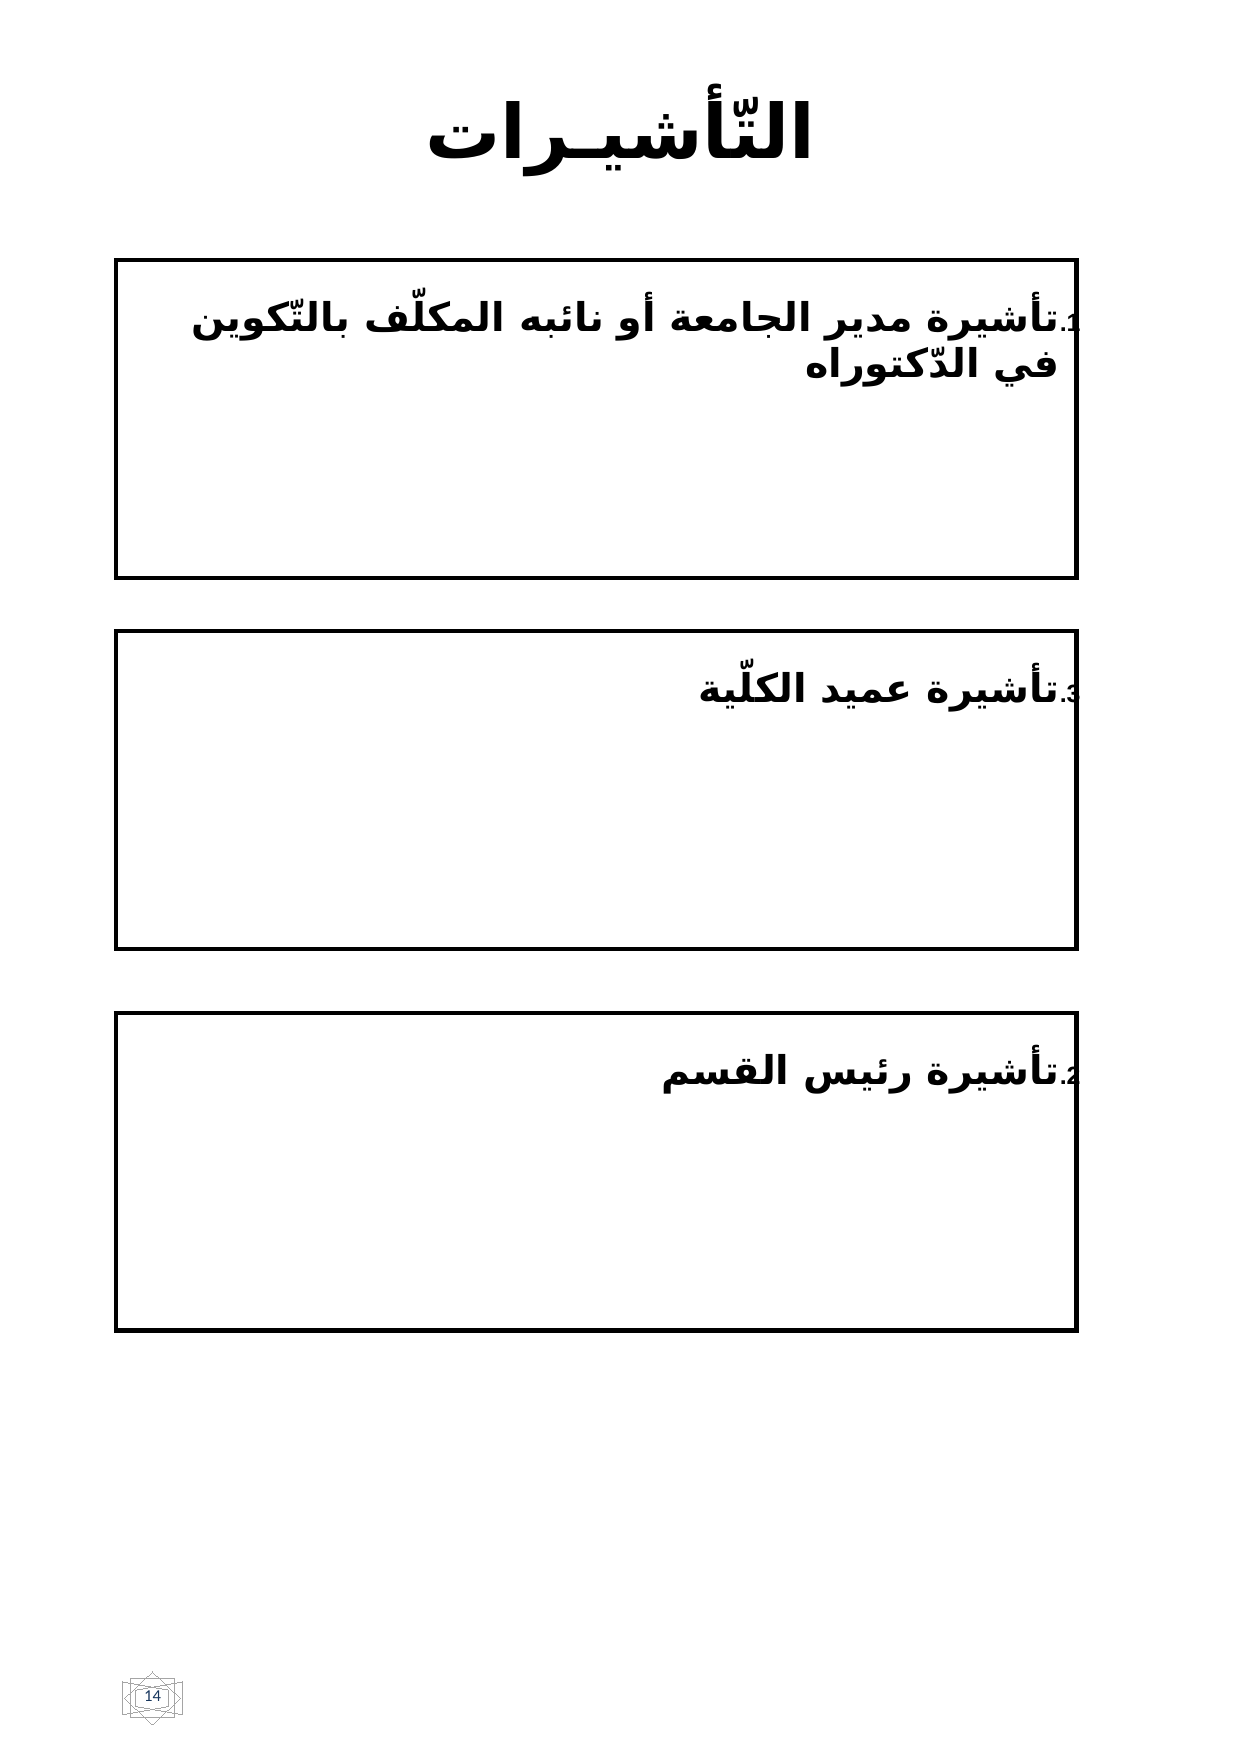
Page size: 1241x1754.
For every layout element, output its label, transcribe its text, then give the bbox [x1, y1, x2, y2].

text التّأشيـرات [118, 89, 1122, 176]
